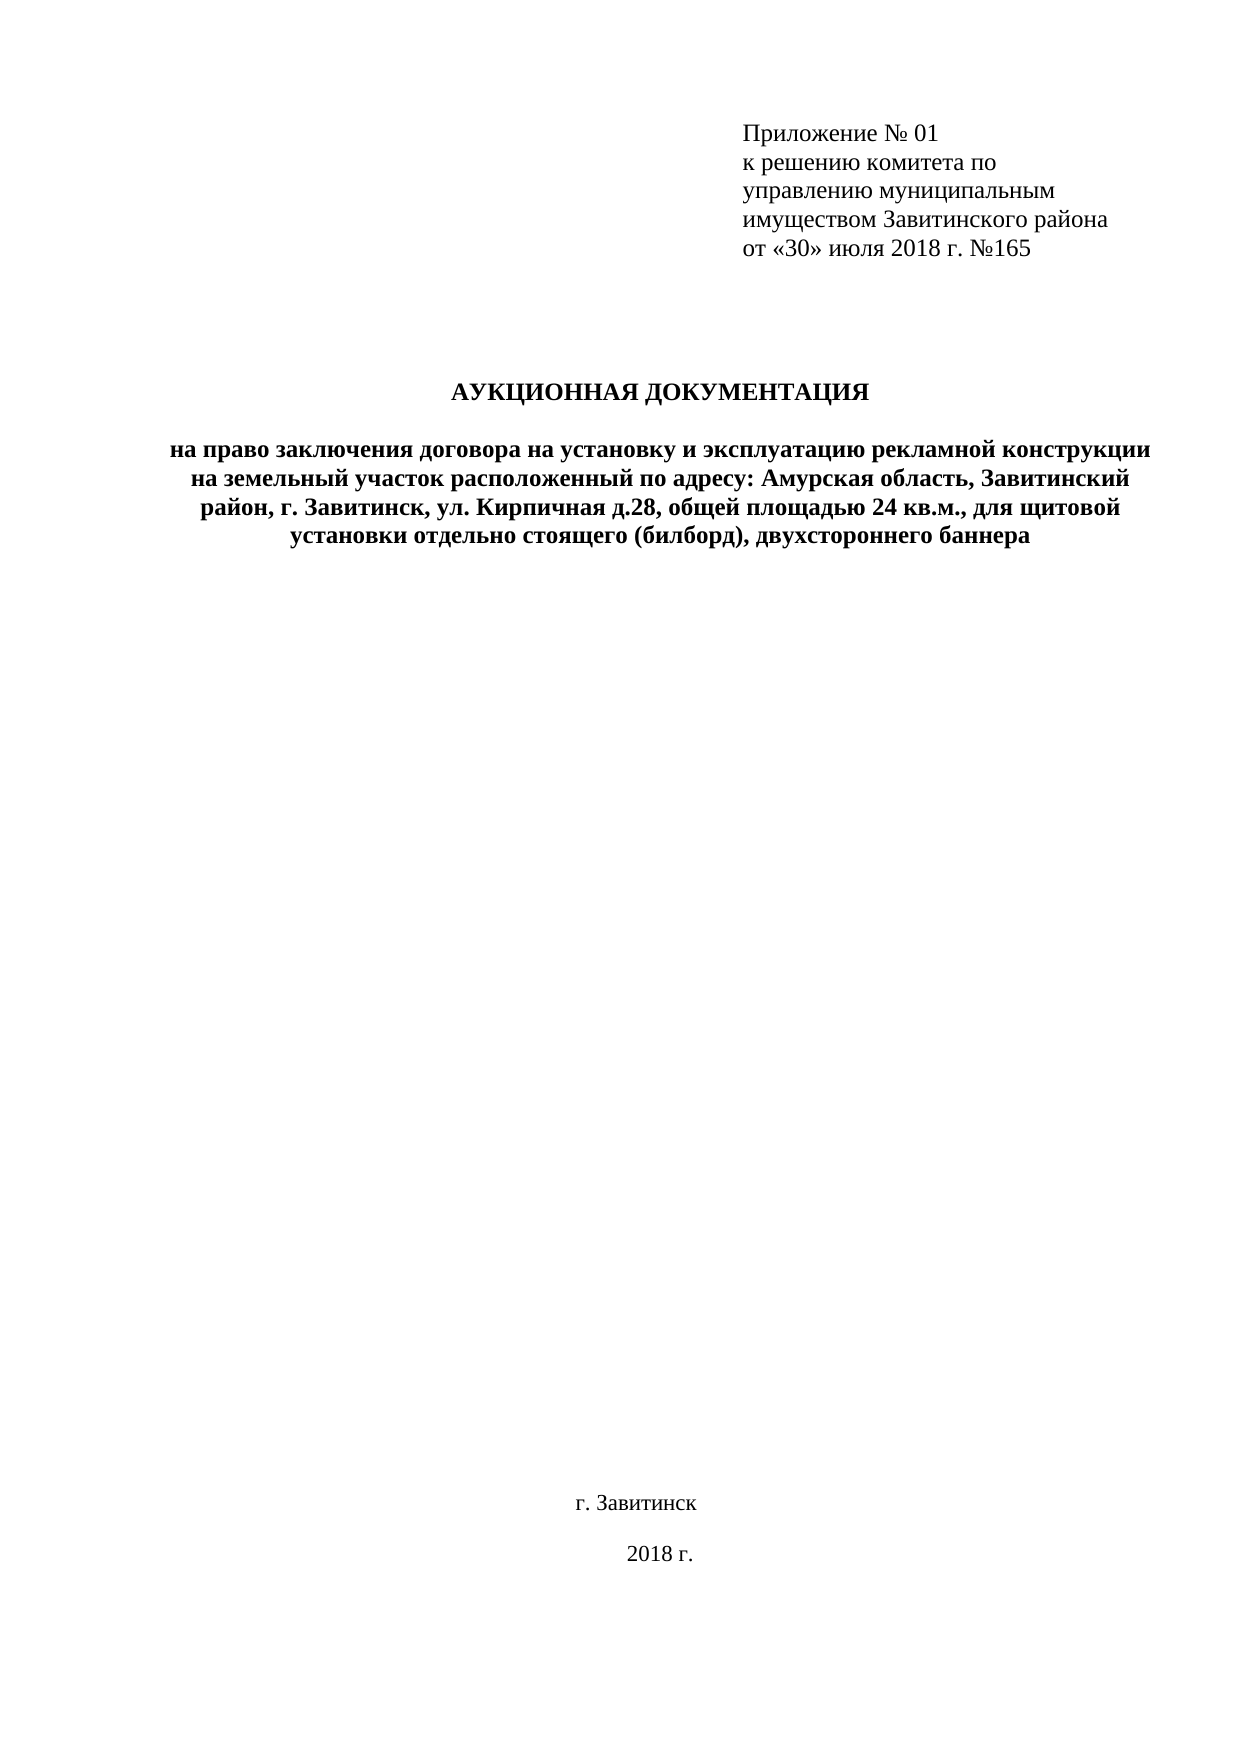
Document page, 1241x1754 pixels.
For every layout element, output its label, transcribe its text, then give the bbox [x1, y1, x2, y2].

text АУКЦИОННАЯ ДОКУМЕНТАЦИЯ [169, 377, 1152, 406]
table_cell к решению комитета по управлению муниципальным имуществом Завитинского района от «30» июля 2018 г. №165 [638, 147, 1125, 262]
text 2018 г. [169, 1539, 1152, 1566]
text г. Завитинск [169, 1488, 1152, 1515]
text на право заключения договора на установку и эксплуатацию рекламной конструкции на земельный участок расположенный по адресу: Амурская область, Завитинский район, г. Завитинск, ул. Кирпичная д.28, общей площадью 24 кв.м., для щитовой установки отдельно стоящего (билборд), двухстороннего баннера [169, 434, 1152, 549]
table_header Приложение № 01 [638, 118, 1125, 147]
